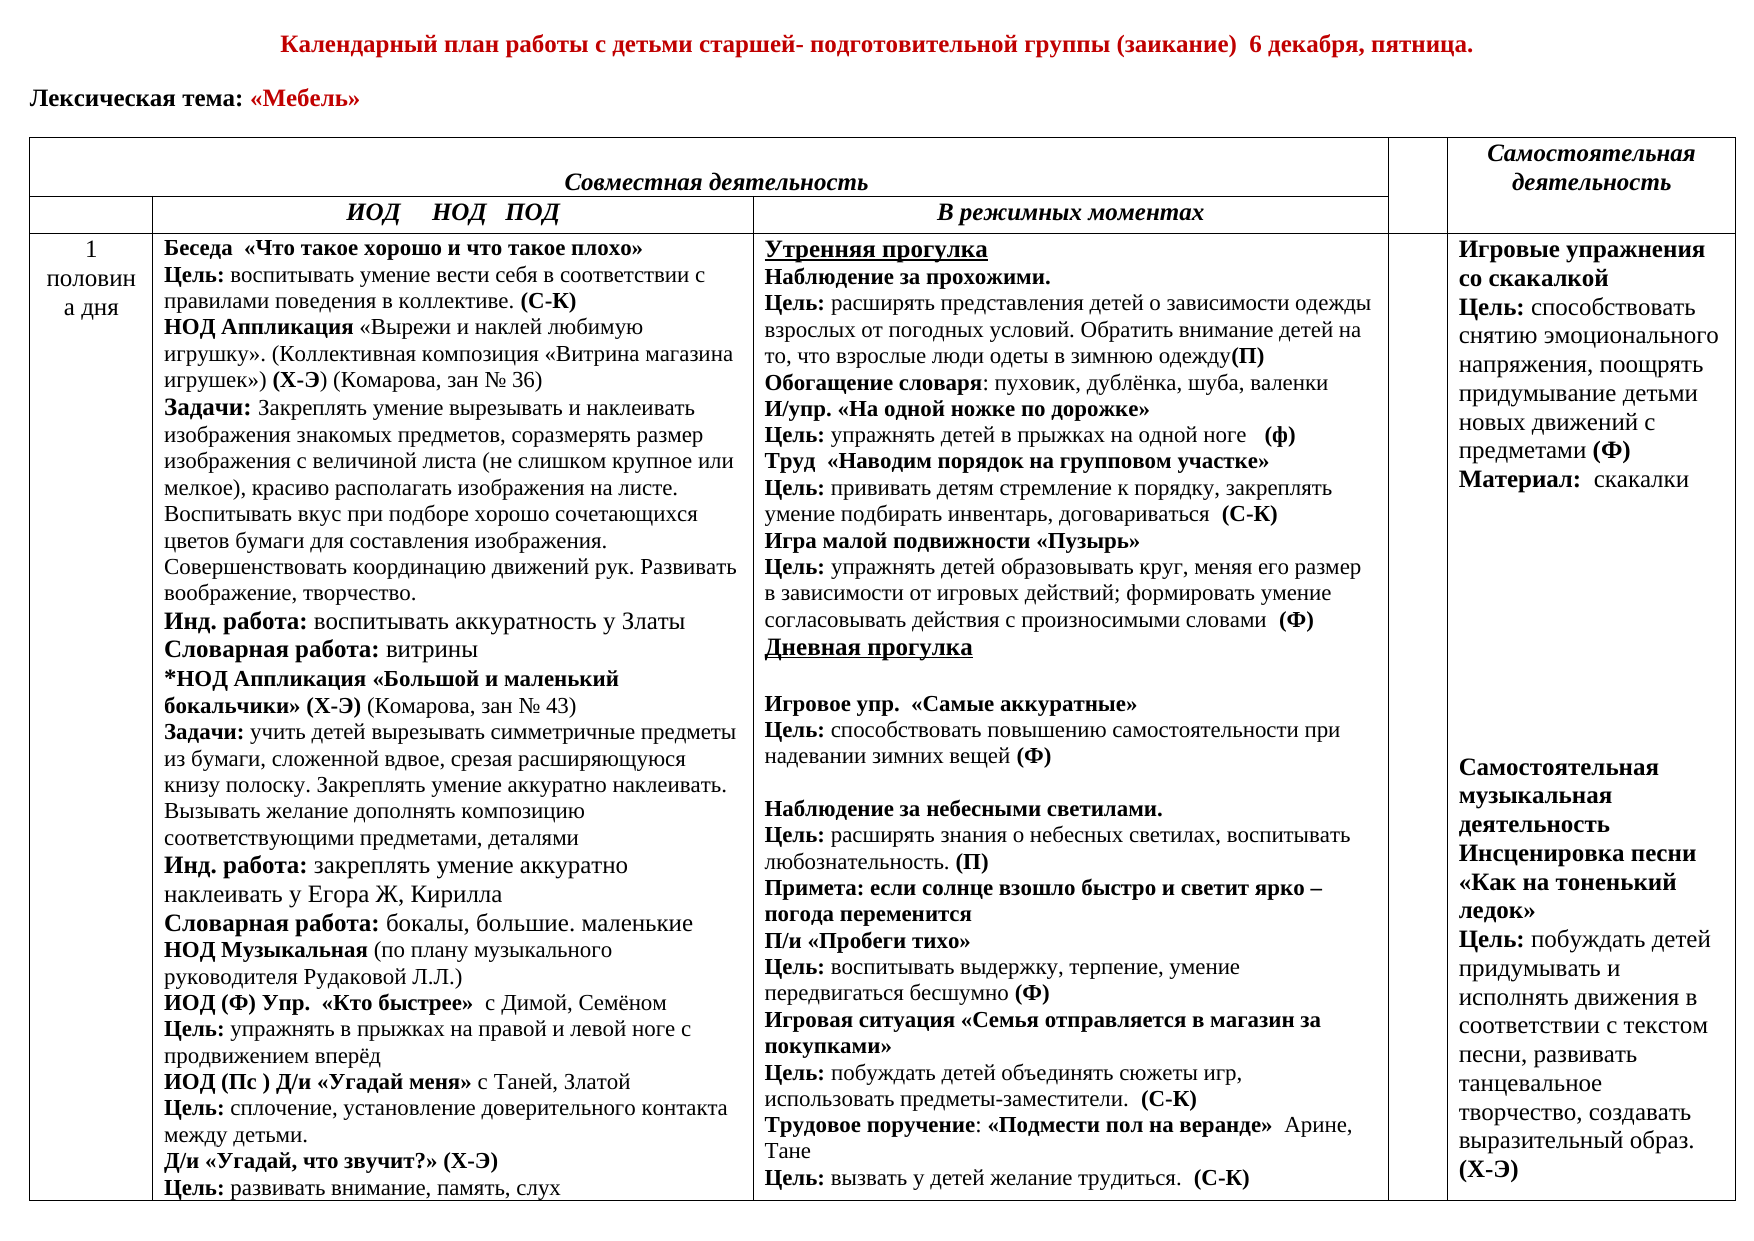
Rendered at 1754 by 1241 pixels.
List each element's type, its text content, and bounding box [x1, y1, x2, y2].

text Календарный план работы с детьми старшей- подготовительной группы (заикание) 6 декабря, пятница. [29, 29, 1724, 58]
table_header [1389, 138, 1447, 233]
text Лексическая тема: «Мебель» [29, 83, 1724, 112]
table_cell В режимных моментах [754, 197, 1388, 233]
table_cell ИОД НОД ПОД [153, 197, 753, 233]
table_cell Утренняя прогулка Наблюдение за прохожими. Цель: расширять представления детей о зависимости одежды взрослых от погодных условий. Обратить внимание детей на то, что взрослые люди одеты в зимнюю одежду(П) Обогащение словаря: пуховик, дублёнка, шуба, валенки И/упр. «На одной ножке по дорожке» Цель: упражнять детей в прыжках на одной ноге (ф) Труд «Наводим порядок на групповом участке» Цель: прививать детям стремление к порядку, закреплять умение подбирать инвентарь, договариваться (С-К) Игра малой подвижности «Пузырь» Цель: упражнять детей образовывать круг, меняя его размер в зависимости от игровых действий; формировать умение согласовывать действия с произносимыми словами (Ф) Дневная прогулка Игровое упр. «Самые аккуратные» Цель: способствовать повышению самостоятельности при надевании зимних вещей (Ф) Наблюдение за небесными светилами. Цель: расширять знания о небесных светилах, воспитывать любознательность. (П) Примета: если солнце взошло быстро и светит ярко – погода переменится П/и «Пробеги тихо» Цель: воспитывать выдержку, терпение, умение передвигаться бесшумно (Ф) Игровая ситуация «Семья отправляется в магазин за покупками» Цель: побуждать детей объединять сюжеты игр, использовать предметы-заместители. (С-К) Трудовое поручение: «Подмести пол на веранде» Арине, Тане Цель: вызвать у детей желание трудиться. (С-К) [754, 234, 1388, 1200]
table_cell [30, 197, 152, 233]
table_cell Беседа «Что такое хорошо и что такое плохо» Цель: воспитывать умение вести себя в соответствии с правилами поведения в коллективе. (С-К) НОД Аппликация «Вырежи и наклей любимую игрушку». (Коллективная композиция «Витрина магазина игрушек») (Х-Э) (Комарова, зан № 36) Задачи: Закреплять умение вырезывать и наклеивать изображения знакомых предметов, соразмерять размер изображения с величиной листа (не слишком крупное или мелкое), красиво располагать изображения на листе. Воспитывать вкус при подборе хорошо сочетающихся цветов бумаги для составления изображения. Совершенствовать координацию движений рук. Развивать воображение, творчество. Инд. работа: воспитывать аккуратность у Златы Словарная работа: витрины *НОД Аппликация «Большой и маленький бокальчики» (Х-Э) (Комарова, зан № 43) Задачи: учить детей вырезывать симметричные предметы из бумаги, сложенной вдвое, срезая расширяющуюся книзу полоску. Закреплять умение аккуратно наклеивать. Вызывать желание дополнять композицию соответствующими предметами, деталями Инд. работа: закреплять умение аккуратно наклеивать у Егора Ж, Кирилла Словарная работа: бокалы, большие. маленькие НОД Музыкальная (по плану музыкального руководителя Рудаковой Л.Л.) ИОД (Ф) Упр. «Кто быстрее» с Димой, Семёном Цель: упражнять в прыжках на правой и левой ноге с продвижением вперёд ИОД (Пс ) Д/и «Угадай меня» с Таней, Златой Цель: сплочение, установление доверительного контакта между детьми. Д/и «Угадай, что звучит?» (Х-Э) Цель: развивать внимание, память, слух [153, 234, 753, 1200]
table_cell Игровые упражнения со скакалкой Цель: способствовать снятию эмоционального напряжения, поощрять придумывание детьми новых движений с предметами (Ф) Материал: скакалки Самостоятельная музыкальная деятельность Инсценировка песни «Как на тоненький ледок» Цель: побуждать детей придумывать и исполнять движения в соответствии с текстом песни, развивать танцевальное творчество, создавать выразительный образ. (Х-Э) [1448, 234, 1735, 1200]
table_cell [1389, 234, 1447, 1200]
table_cell 1 половина дня [30, 234, 152, 1200]
table_header Совместная деятельность [30, 138, 1388, 196]
table_header Самостоятельная деятельность [1448, 138, 1735, 233]
